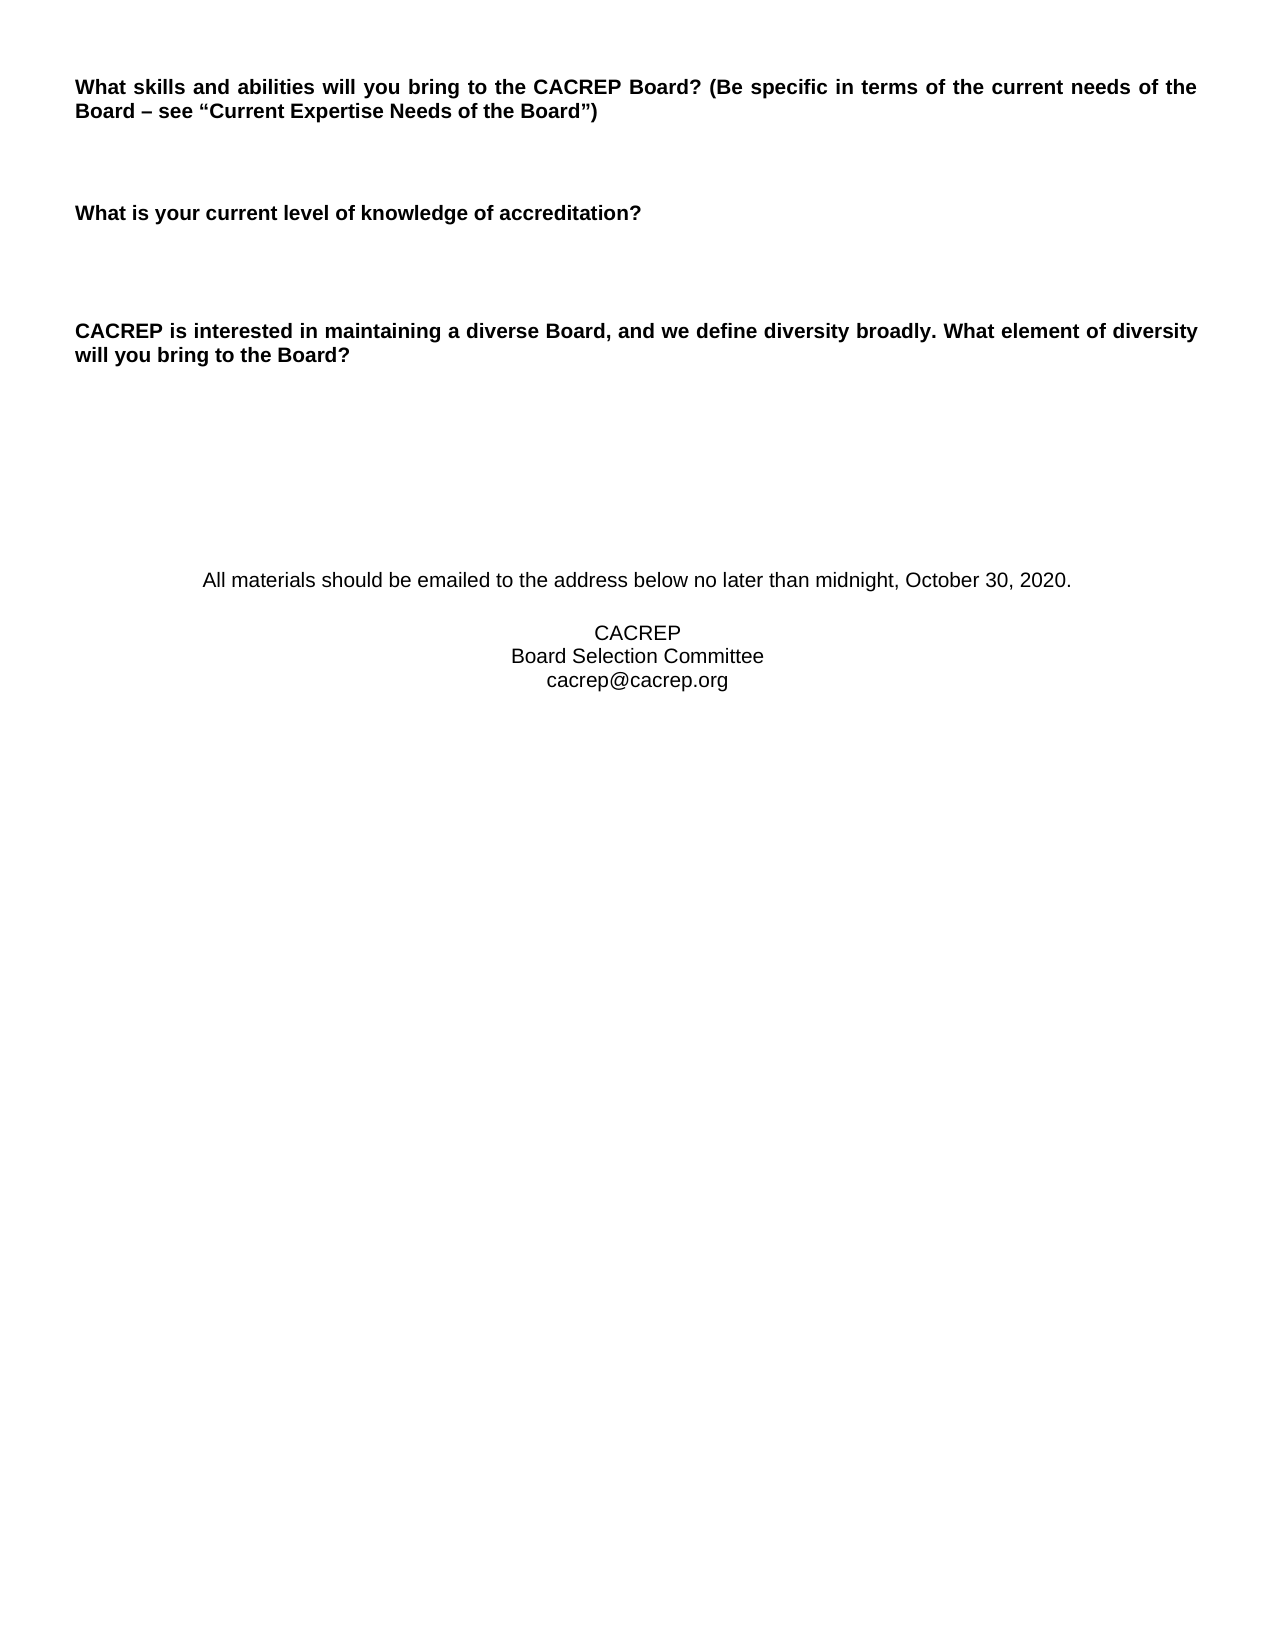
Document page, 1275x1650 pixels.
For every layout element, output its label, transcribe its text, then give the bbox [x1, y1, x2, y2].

text Board Selection Committee [75, 644, 1200, 668]
text CACREP is interested in maintaining a diverse Board, and we define diversity broadly. What element of diversity will you bring to the Board? [75, 318, 1200, 366]
text CACREP [75, 620, 1200, 644]
text What is your current level of knowledge of accreditation? [75, 201, 1200, 224]
text All materials should be emailed to the address below no later than midnight, October 30, 2020. [75, 568, 1200, 592]
text What skills and abilities will you bring to the CACREP Board? (Be specific in terms of the current needs of the Board – see “Current Expertise Needs of the Board”) [75, 75, 1200, 123]
text cacrep@cacrep.org [75, 668, 1200, 692]
